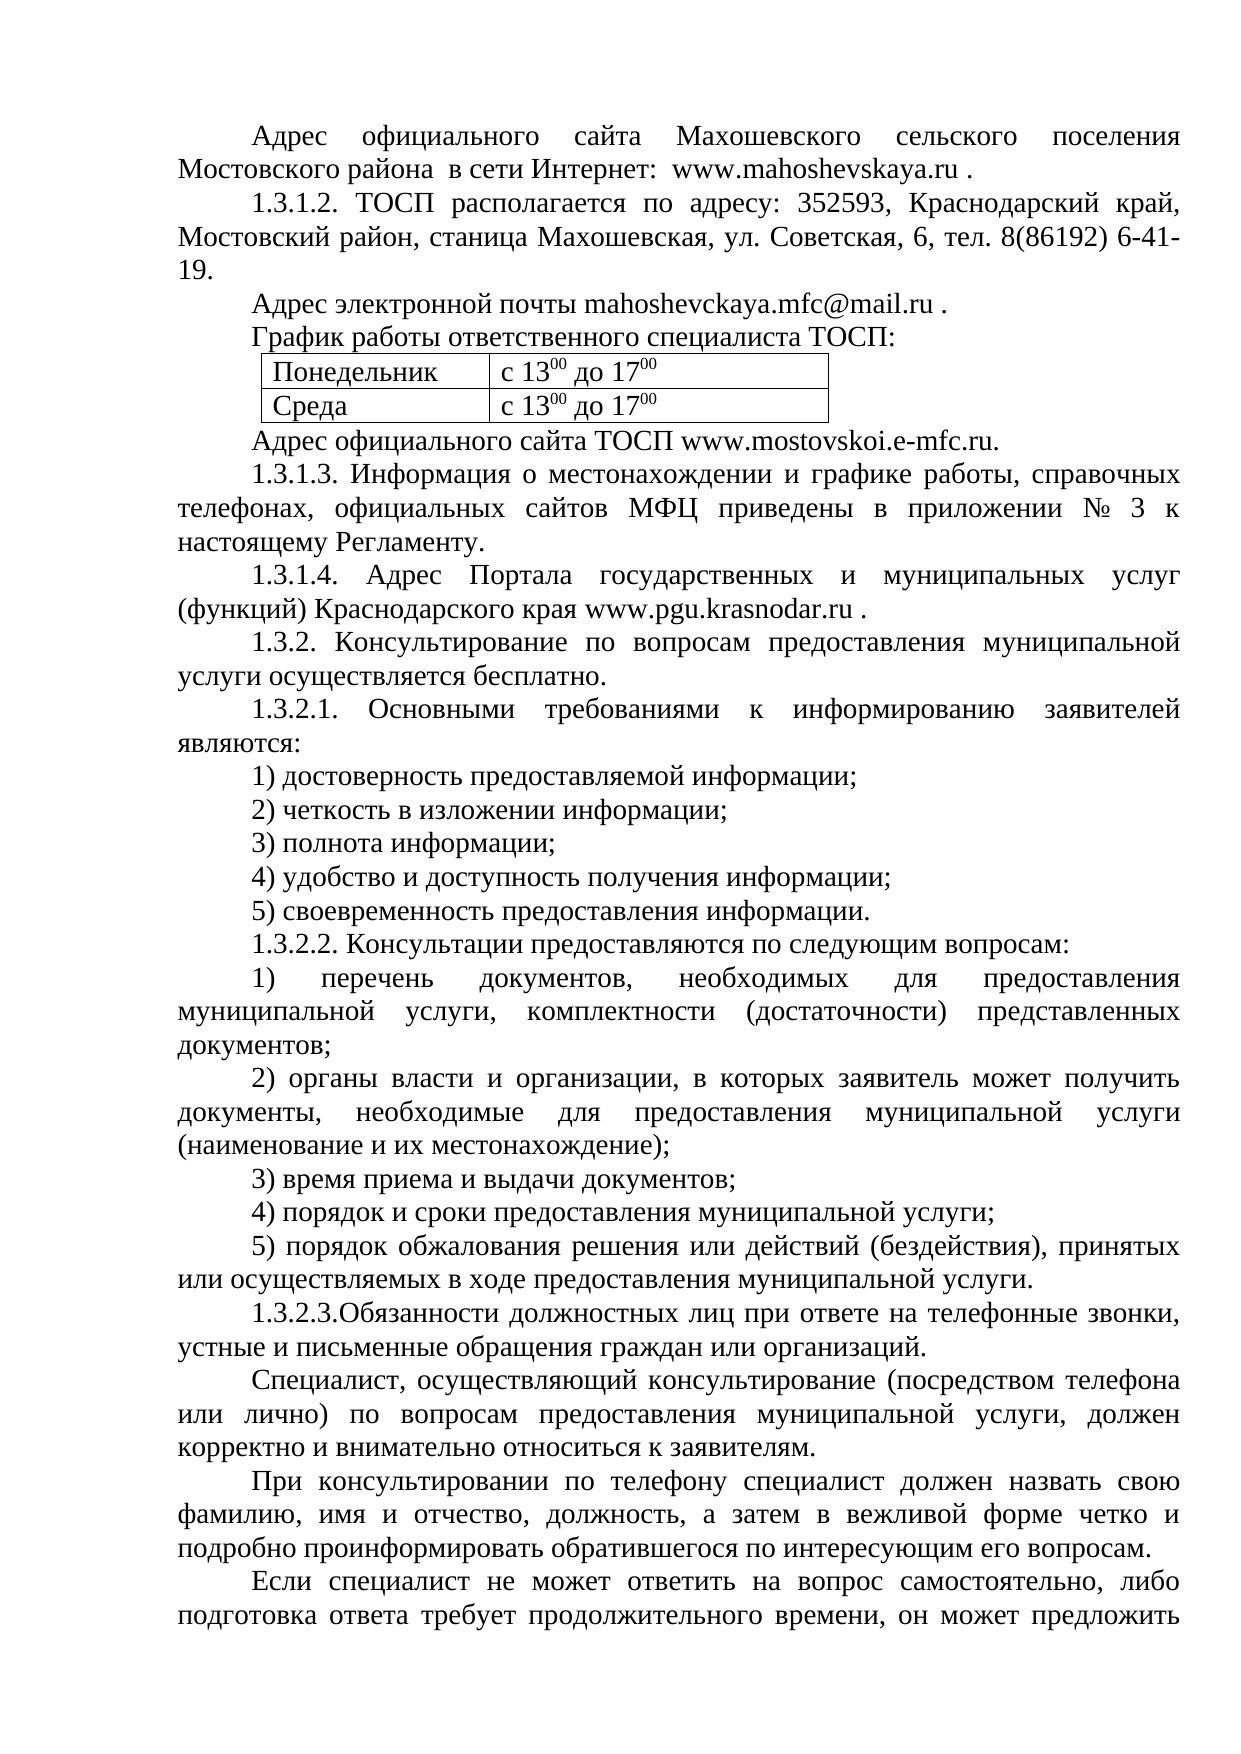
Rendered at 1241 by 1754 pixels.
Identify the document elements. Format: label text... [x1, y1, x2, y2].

text 4) порядок и сроки предоставления муниципальной услуги; [177, 1194, 1181, 1228]
table_header с 1300 до 1700 [490, 354, 828, 387]
text 1.3.2.3.Обязанности должностных лиц при ответе на телефонные звонки, устные и письменные обращения граждан или организаций. [177, 1295, 1181, 1362]
text 1.3.1.4. Адрес Портала государственных и муниципальных услуг (функций) Краснодарского края www.pgu.krasnodar.ru . [177, 557, 1181, 624]
text 1.3.2.1. Основными требованиями к информированию заявителей являются: [177, 691, 1181, 758]
text 1.3.1.3. Информация о местонахождении и графике работы, справочных телефонах, официальных сайтов МФЦ приведены в приложении № 3 к настоящему Регламенту. [177, 457, 1181, 557]
table_header Понедельник [262, 354, 489, 387]
text Адрес электронной почты mahoshevckaya.mfc@mail.ru . [177, 286, 1181, 319]
text 2) четкость в изложении информации; [177, 792, 1181, 826]
text 1) достоверность предоставляемой информации; [177, 758, 1181, 792]
text 1.3.2. Консультирование по вопросам предоставления муниципальной услуги осуществляется бесплатно. [177, 624, 1181, 691]
text 1.3.2.2. Консультации предоставляются по следующим вопросам: [177, 926, 1181, 960]
table_cell Среда [262, 389, 489, 422]
text 2) органы власти и организации, в которых заявитель может получить документы, необходимые для предоставления муниципальной услуги (наименование и их местонахождение); [177, 1060, 1181, 1161]
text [177, 1563, 1181, 1631]
table_cell с 1300 до 1700 [490, 389, 828, 422]
text 1) перечень документов, необходимых для предоставления муниципальной услуги, комплектности (достаточности) представленных документов; [177, 960, 1181, 1060]
text 3) время приема и выдачи документов; [177, 1161, 1181, 1194]
text 5) порядок обжалования решения или действий (бездействия), принятых или осуществляемых в ходе предоставления муниципальной услуги. [177, 1228, 1181, 1295]
text 3) полнота информации; [177, 826, 1181, 859]
text Адрес официального сайта Махошевского сельского поселения Мостовского района в сети Интернет: www.mahoshevskaya.ru . [177, 118, 1181, 185]
text Адрес официального сайта ТОСП www.mostovskoi.e-mfc.ru. [177, 423, 1181, 457]
text 4) удобство и доступность получения информации; [177, 859, 1181, 893]
text При консультировании по телефону специалист должен назвать свою фамилию, имя и отчество, должность, а затем в вежливой форме четко и подробно проинформировать обратившегося по интересующим его вопросам. [177, 1463, 1181, 1563]
text Специалист, осуществляющий консультирование (посредством телефона или лично) по вопросам предоставления муниципальной услуги, должен корректно и внимательно относиться к заявителям. [177, 1362, 1181, 1463]
text 1.3.1.2. ТОСП располагается по адресу: 352593, Краснодарский край, Мостовский район, станица Махошевская, ул. Советская, 6, тел. 8(86192) 6-41-19. [177, 185, 1181, 286]
text График работы ответственного специалиста ТОСП: [177, 319, 1181, 353]
text 5) своевременность предоставления информации. [177, 893, 1181, 926]
